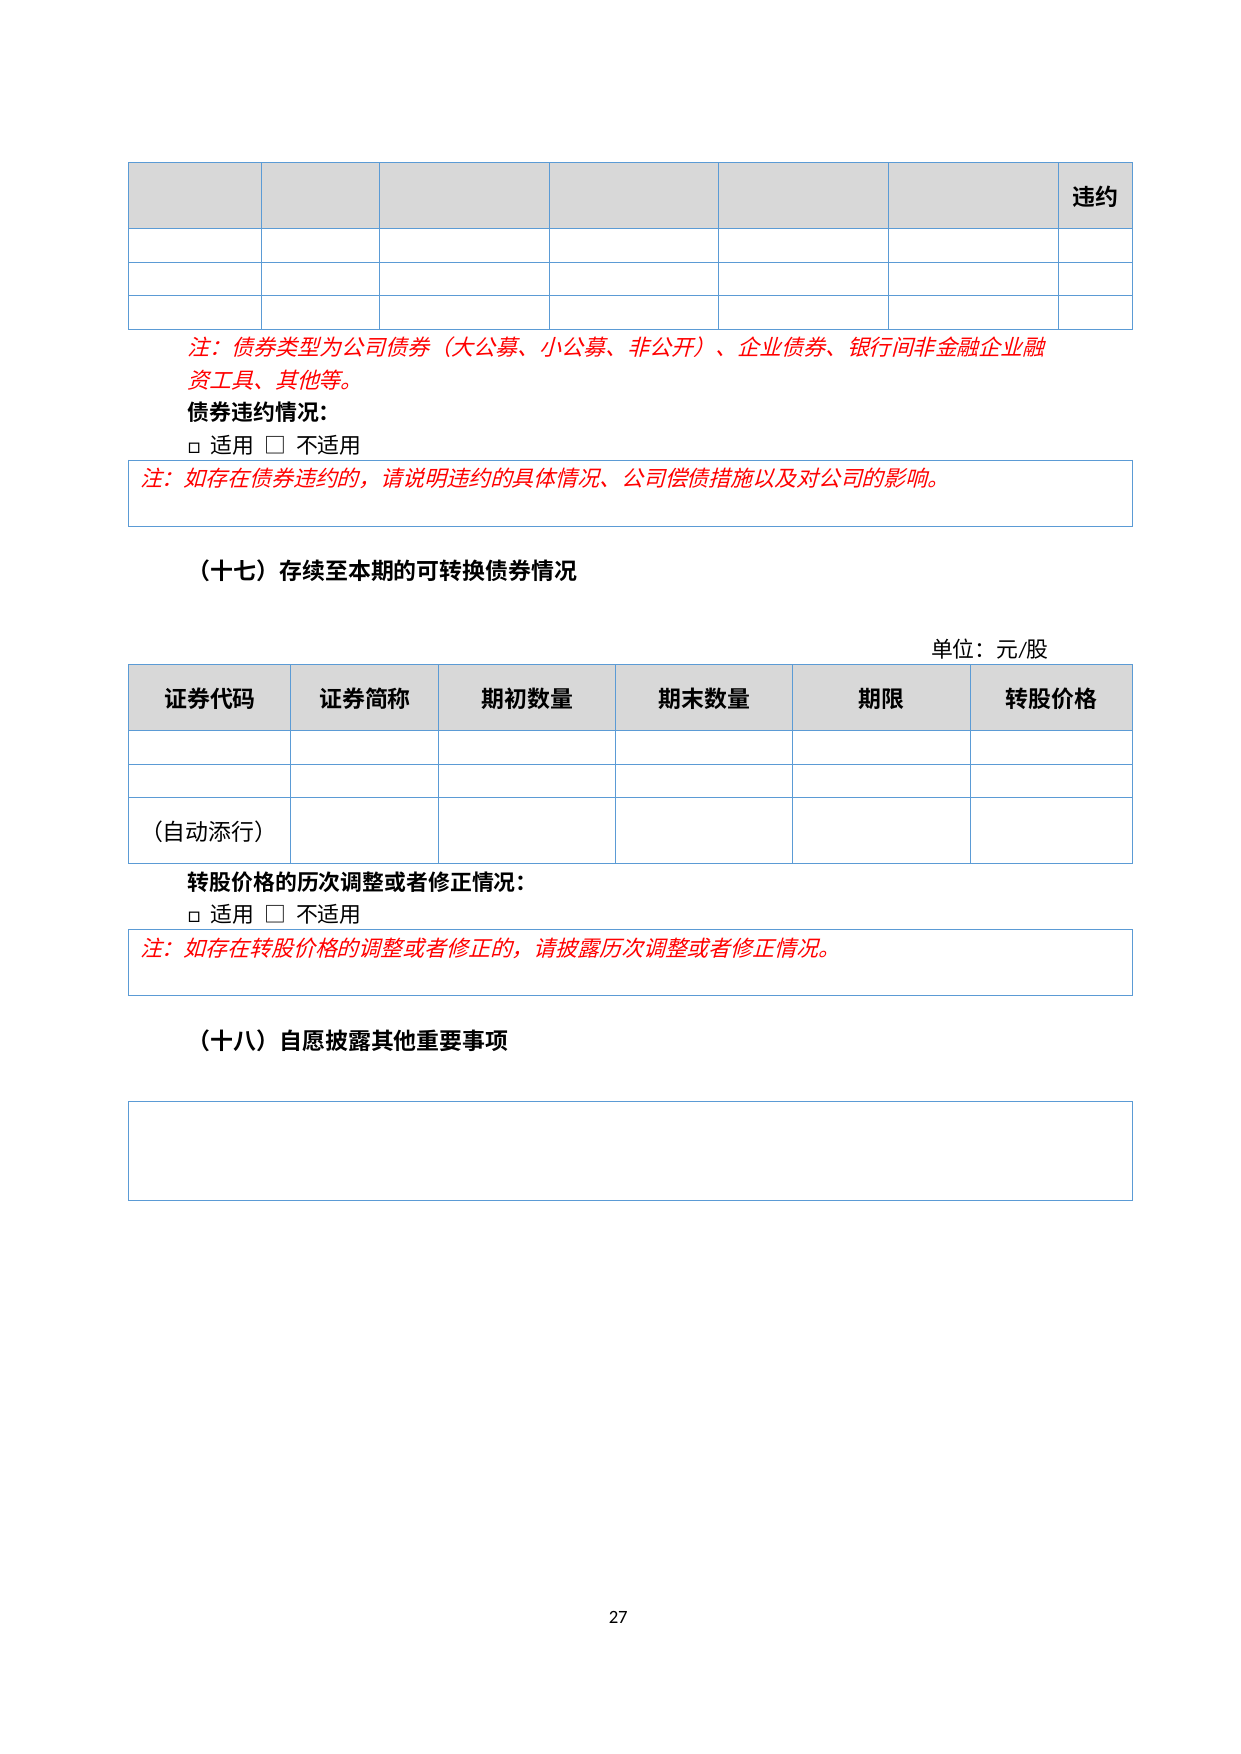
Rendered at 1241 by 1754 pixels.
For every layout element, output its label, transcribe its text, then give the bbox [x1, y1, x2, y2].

table_header 证券简称 [291, 665, 438, 730]
table_header 票面利率% [719, 163, 888, 228]
table_cell [129, 731, 290, 764]
table_cell [1059, 229, 1132, 262]
table_cell [129, 765, 290, 797]
table_cell [971, 798, 1132, 863]
table_header 期限 [793, 665, 970, 730]
table_cell [550, 296, 718, 329]
table_cell [719, 229, 888, 262]
table_cell [616, 765, 792, 797]
table_header 融资金额 [550, 163, 718, 228]
table_cell [439, 731, 615, 764]
table_cell [1059, 263, 1132, 295]
table_header 代码 [129, 163, 261, 228]
text □ 适用 □ 不适用 [187, 897, 1048, 929]
table_header [129, 1102, 1132, 1200]
table_cell [889, 296, 1058, 329]
table_cell [889, 263, 1058, 295]
table_cell [616, 731, 792, 764]
table_cell [971, 765, 1132, 797]
table_cell [291, 765, 438, 797]
table_header 注：如存在债券违约的，请说明违约的具体情况、公司偿债措施以及对公司的影响。 [129, 461, 1132, 526]
table_cell [262, 229, 379, 262]
table_header 债券类型 [380, 163, 549, 228]
subtitle （十八）自愿披露其他重要事项 [187, 1007, 1048, 1072]
text 单位：元/股 [187, 632, 1048, 664]
table_cell [793, 765, 970, 797]
table_cell [439, 798, 615, 863]
table_header 证券代码 [129, 665, 290, 730]
table_cell [719, 263, 888, 295]
table_cell [550, 229, 718, 262]
table_cell [971, 731, 1132, 764]
text 债券违约情况： [187, 395, 1005, 427]
table_header 期初数量 [439, 665, 615, 730]
table_cell [129, 229, 261, 262]
table_cell [262, 263, 379, 295]
table_cell [291, 731, 438, 764]
table_cell [616, 798, 792, 863]
table_cell [129, 263, 261, 295]
table_header 是否违约 [1059, 163, 1132, 228]
table_cell [262, 296, 379, 329]
text □ 适用 □ 不适用 [187, 427, 1048, 460]
text 注：债券类型为公司债券（大公募、小公募、非公开）、企业债券、银行间非金融企业融资工具、其他等。 [187, 330, 1048, 395]
table_header 注：如存在转股价格的调整或者修正的，请披露历次调整或者修正情况。 [129, 930, 1132, 995]
table_cell [129, 296, 261, 329]
subtitle （十七）存续至本期的可转换债券情况 [187, 537, 1048, 602]
table_header 期末数量 [616, 665, 792, 730]
text 转股价格的历次调整或者修正情况： [187, 864, 1005, 897]
table_cell [793, 731, 970, 764]
table_cell [719, 296, 888, 329]
table_cell [889, 229, 1058, 262]
table_cell [380, 296, 549, 329]
table_cell [793, 798, 970, 863]
table_header 简称 [262, 163, 379, 228]
table_cell [380, 263, 549, 295]
table_cell [439, 765, 615, 797]
table_cell [291, 798, 438, 863]
table_header 转股价格 [971, 665, 1132, 730]
table_cell [1059, 296, 1132, 329]
table_cell （自动添行） [129, 798, 290, 863]
table_cell [550, 263, 718, 295]
table_header 存续时间 [889, 163, 1058, 228]
table_cell [380, 229, 549, 262]
